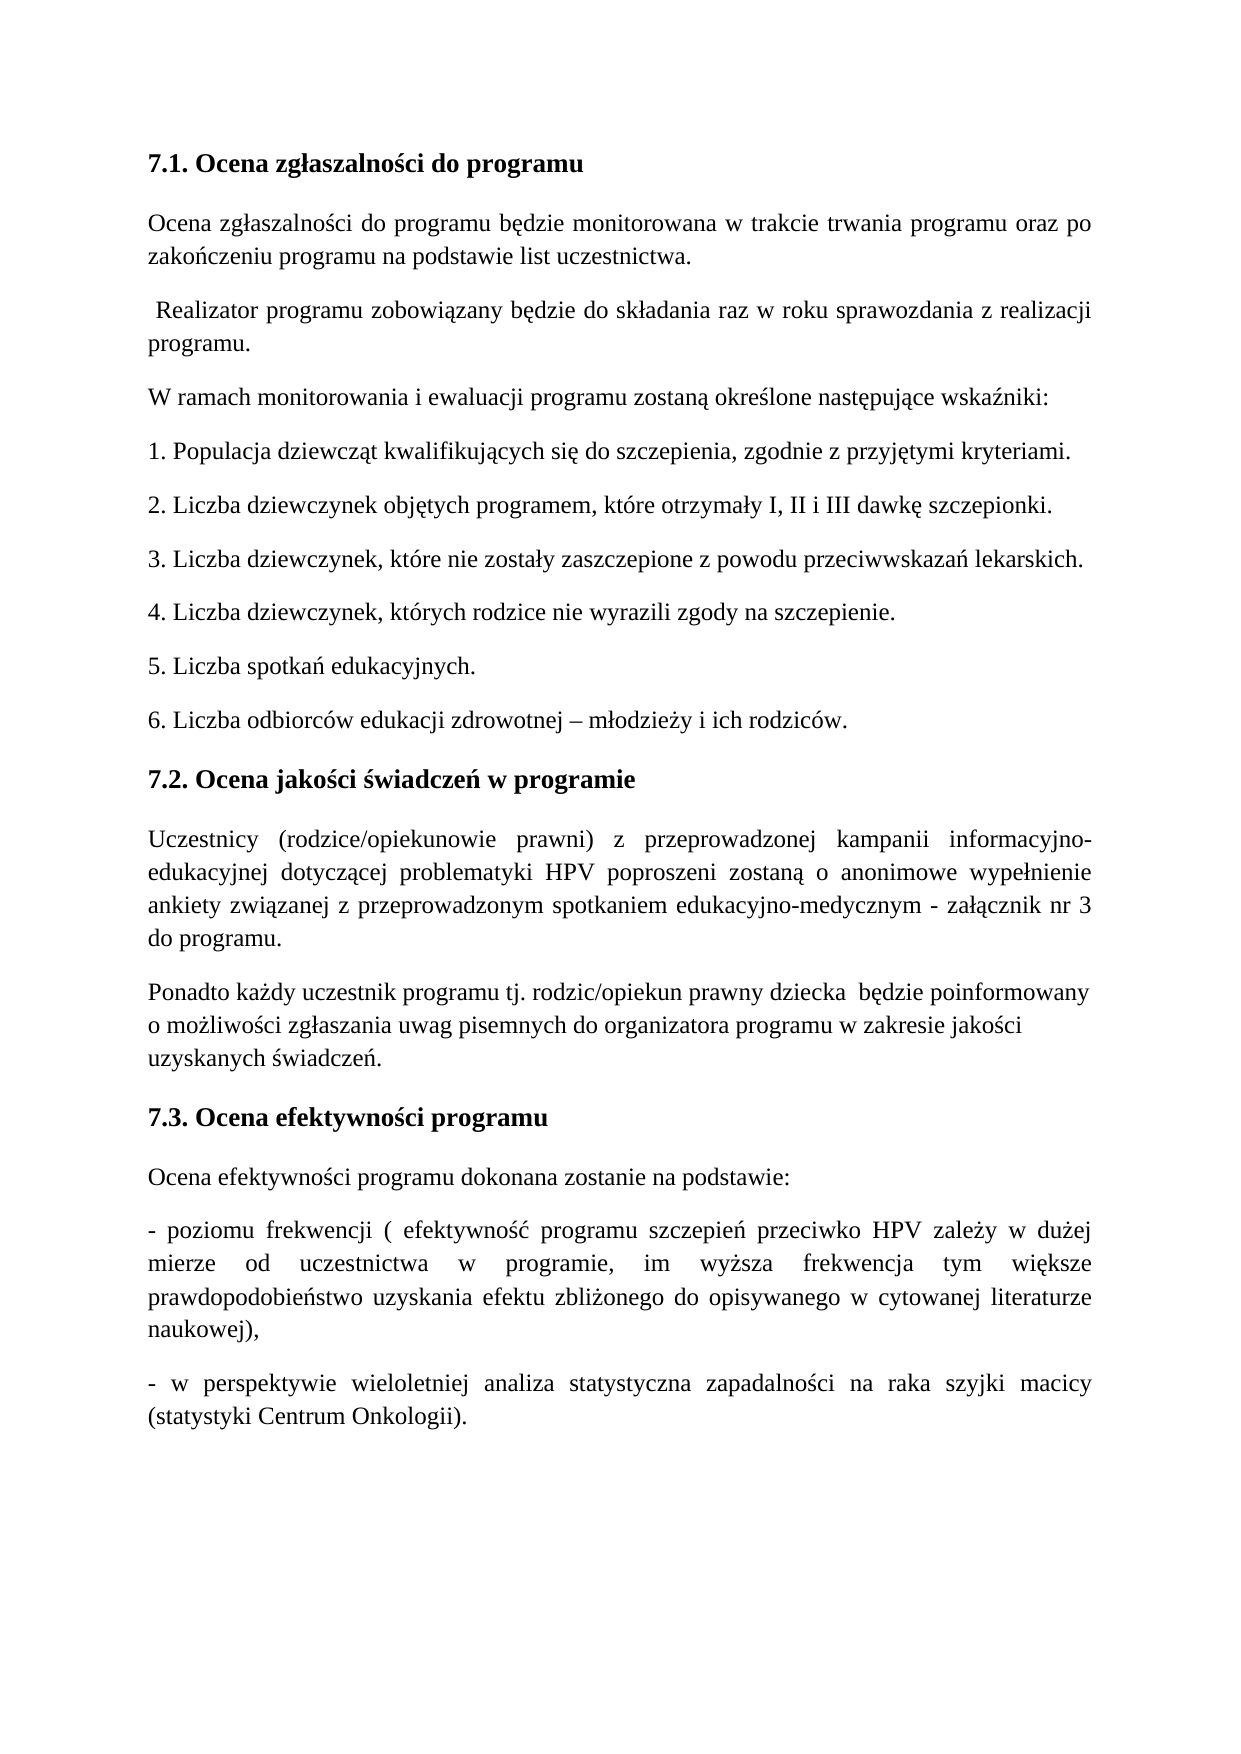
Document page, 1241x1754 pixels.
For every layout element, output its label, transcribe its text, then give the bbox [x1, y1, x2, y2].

text Ocena zgłaszalności do programu będzie monitorowana w trakcie trwania programu oraz po zakończeniu programu na podstawie list uczestnictwa. [148, 208, 1093, 270]
text Realizator programu zobowiązany będzie do składania raz w roku sprawozdania z realizacji programu. [148, 295, 1093, 357]
text - poziomu frekwencji ( efektywność programu szczepień przeciwko HPV zależy w dużej mierze od uczestnictwa w programie, im wyższa frekwencja tym większe prawdopodobieństwo uzyskania efektu zbliżonego do opisywanego w cytowanej literaturze naukowej), [148, 1216, 1093, 1343]
text Uczestnicy (rodzice/opiekunowie prawni) z przeprowadzonej kampanii informacyjno-edukacyjnej dotyczącej problematyki HPV poproszeni zostaną o anonimowe wypełnienie ankiety związanej z przeprowadzonym spotkaniem edukacyjno-medycznym - załącznik nr 3 do programu. [148, 824, 1093, 952]
text W ramach monitorowania i ewaluacji programu zostaną określone następujące wskaźniki: [148, 382, 1093, 411]
text Ponadto każdy uczestnik programu tj. rodzic/opiekun prawny dziecka będzie poinformowany o możliwości zgłaszania uwag pisemnych do organizatora programu w zakresie jakości uzyskanych świadczeń. [148, 977, 1093, 1072]
text 6. Liczba odbiorców edukacji zdrowotnej – młodzieży i ich rodziców. [148, 705, 1093, 734]
subtitle 7.3. Ocena efektywności programu [148, 1101, 1093, 1132]
subtitle 7.1. Ocena zgłaszalności do programu [148, 148, 1093, 179]
subtitle 7.2. Ocena jakości świadczeń w programie [148, 763, 1093, 794]
text Ocena efektywności programu dokonana zostanie na podstawie: [148, 1162, 1093, 1190]
text 2. Liczba dziewczynek objętych programem, które otrzymały I, II i III dawkę szczepionki. [148, 490, 1093, 518]
text 3. Liczba dziewczynek, które nie zostały zaszczepione z powodu przeciwwskazań lekarskich. [148, 544, 1093, 572]
text 1. Populacja dziewcząt kwalifikujących się do szczepienia, zgodnie z przyjętymi kryteriami. [148, 436, 1093, 465]
text 5. Liczba spotkań edukacyjnych. [148, 651, 1093, 680]
text 4. Liczba dziewczynek, których rodzice nie wyrazili zgody na szczepienie. [148, 597, 1093, 626]
text - w perspektywie wieloletniej analiza statystyczna zapadalności na raka szyjki macicy (statystyki Centrum Onkologii). [148, 1368, 1093, 1430]
